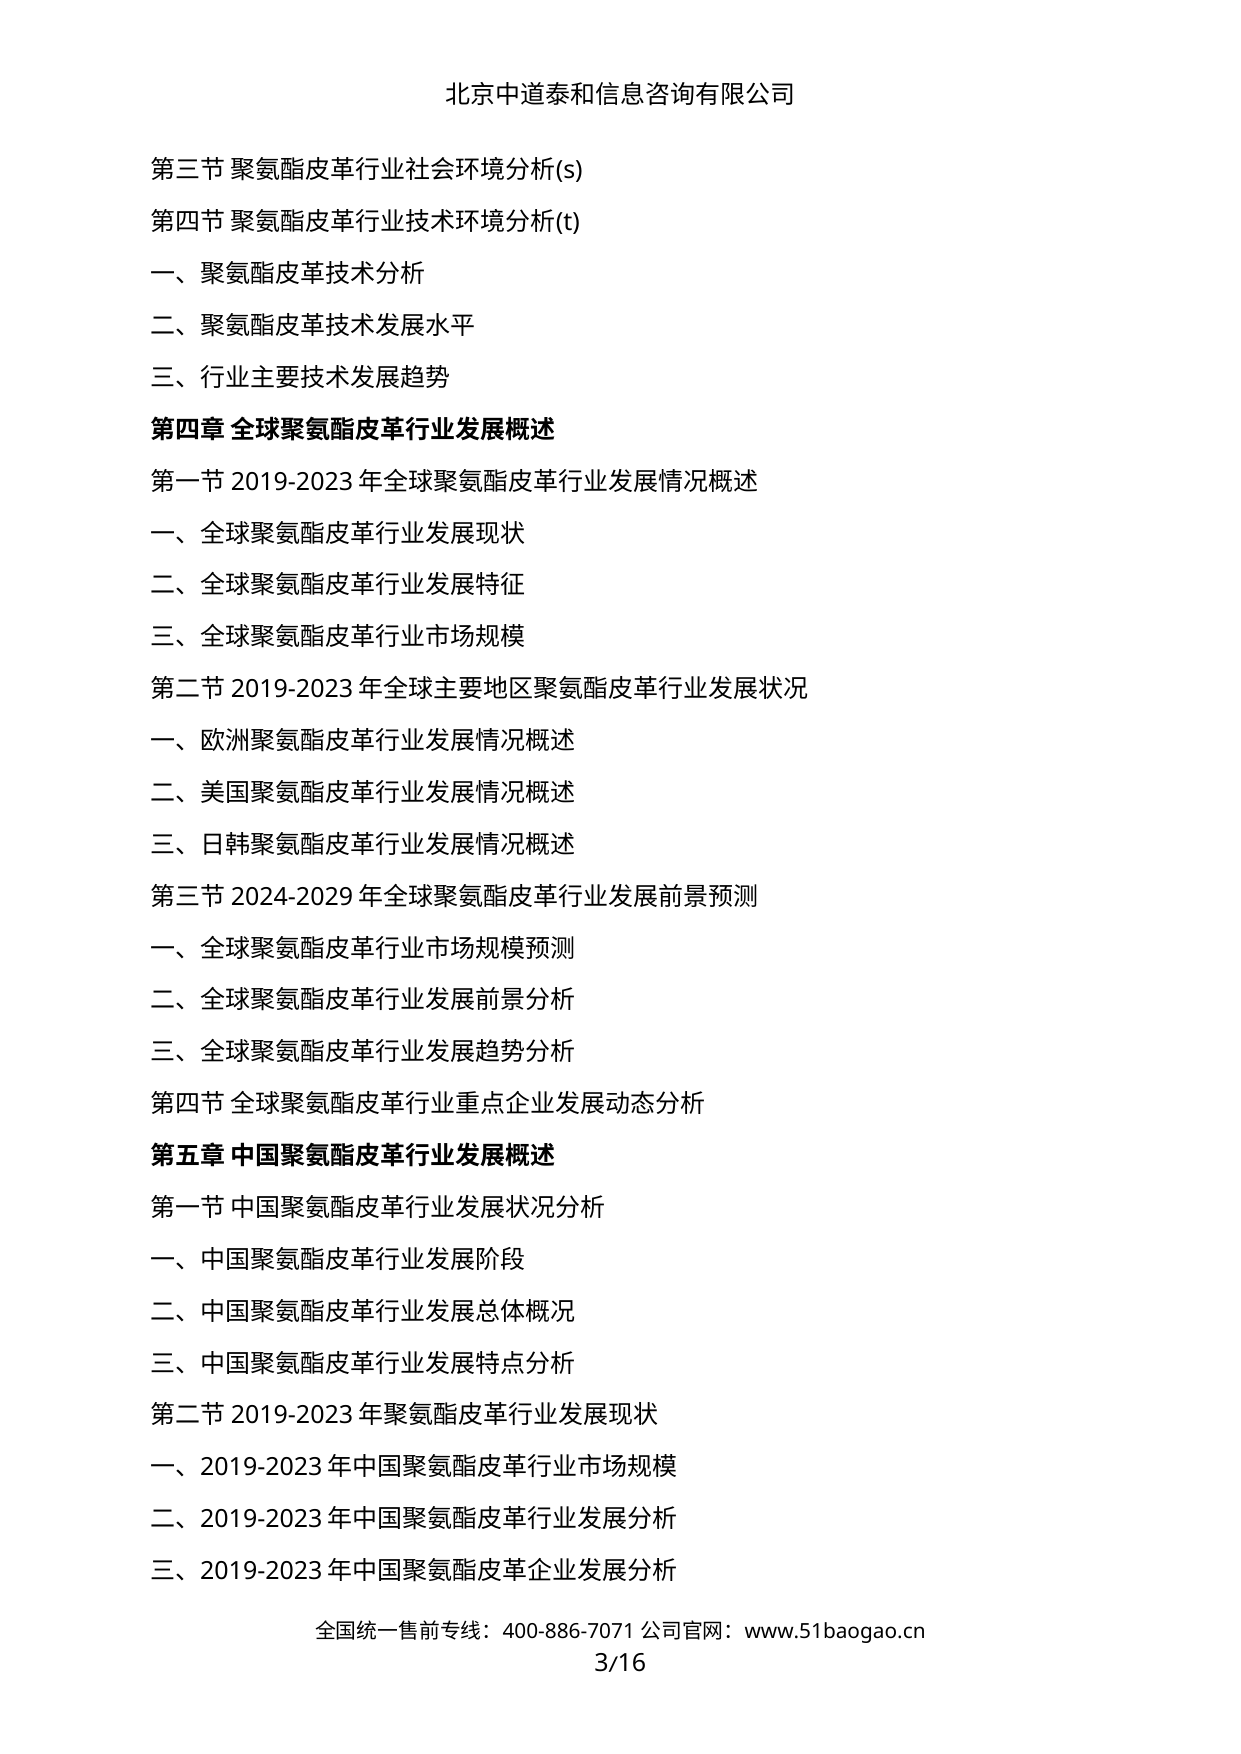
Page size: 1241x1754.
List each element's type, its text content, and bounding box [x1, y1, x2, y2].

text 二、2019-2023年中国聚氨酯皮革行业发展分析 [150, 1499, 1090, 1535]
text 第三节 聚氨酯皮革行业社会环境分析(s) [150, 150, 1090, 186]
text 第二节 2019-2023年全球主要地区聚氨酯皮革行业发展状况 [150, 669, 1090, 705]
text 二、全球聚氨酯皮革行业发展特征 [150, 565, 1090, 601]
text 三、行业主要技术发展趋势 [150, 357, 1090, 394]
text 一、聚氨酯皮革技术分析 [150, 254, 1090, 290]
text 一、2019-2023年中国聚氨酯皮革行业市场规模 [150, 1447, 1090, 1483]
text 二、聚氨酯皮革技术发展水平 [150, 306, 1090, 342]
text 三、2019-2023年中国聚氨酯皮革企业发展分析 [150, 1551, 1090, 1587]
text 第三节 2024-2029年全球聚氨酯皮革行业发展前景预测 [150, 876, 1090, 912]
text 第四节 全球聚氨酯皮革行业重点企业发展动态分析 [150, 1084, 1090, 1120]
text 一、全球聚氨酯皮革行业发展现状 [150, 513, 1090, 549]
text 二、美国聚氨酯皮革行业发展情况概述 [150, 772, 1090, 809]
text 二、中国聚氨酯皮革行业发展总体概况 [150, 1291, 1090, 1327]
text 第五章 中国聚氨酯皮革行业发展概述 [150, 1136, 1090, 1172]
text 三、日韩聚氨酯皮革行业发展情况概述 [150, 824, 1090, 861]
text 三、中国聚氨酯皮革行业发展特点分析 [150, 1343, 1090, 1379]
text 第一节 中国聚氨酯皮革行业发展状况分析 [150, 1187, 1090, 1224]
text 三、全球聚氨酯皮革行业发展趋势分析 [150, 1032, 1090, 1068]
text 三、全球聚氨酯皮革行业市场规模 [150, 617, 1090, 653]
text 一、欧洲聚氨酯皮革行业发展情况概述 [150, 721, 1090, 757]
text 第一节 2019-2023年全球聚氨酯皮革行业发展情况概述 [150, 461, 1090, 497]
text 二、全球聚氨酯皮革行业发展前景分析 [150, 980, 1090, 1016]
text 第二节 2019-2023年聚氨酯皮革行业发展现状 [150, 1395, 1090, 1431]
text 第四节 聚氨酯皮革行业技术环境分析(t) [150, 202, 1090, 238]
text 第四章 全球聚氨酯皮革行业发展概述 [150, 409, 1090, 446]
text 一、全球聚氨酯皮革行业市场规模预测 [150, 928, 1090, 964]
text 一、中国聚氨酯皮革行业发展阶段 [150, 1239, 1090, 1276]
